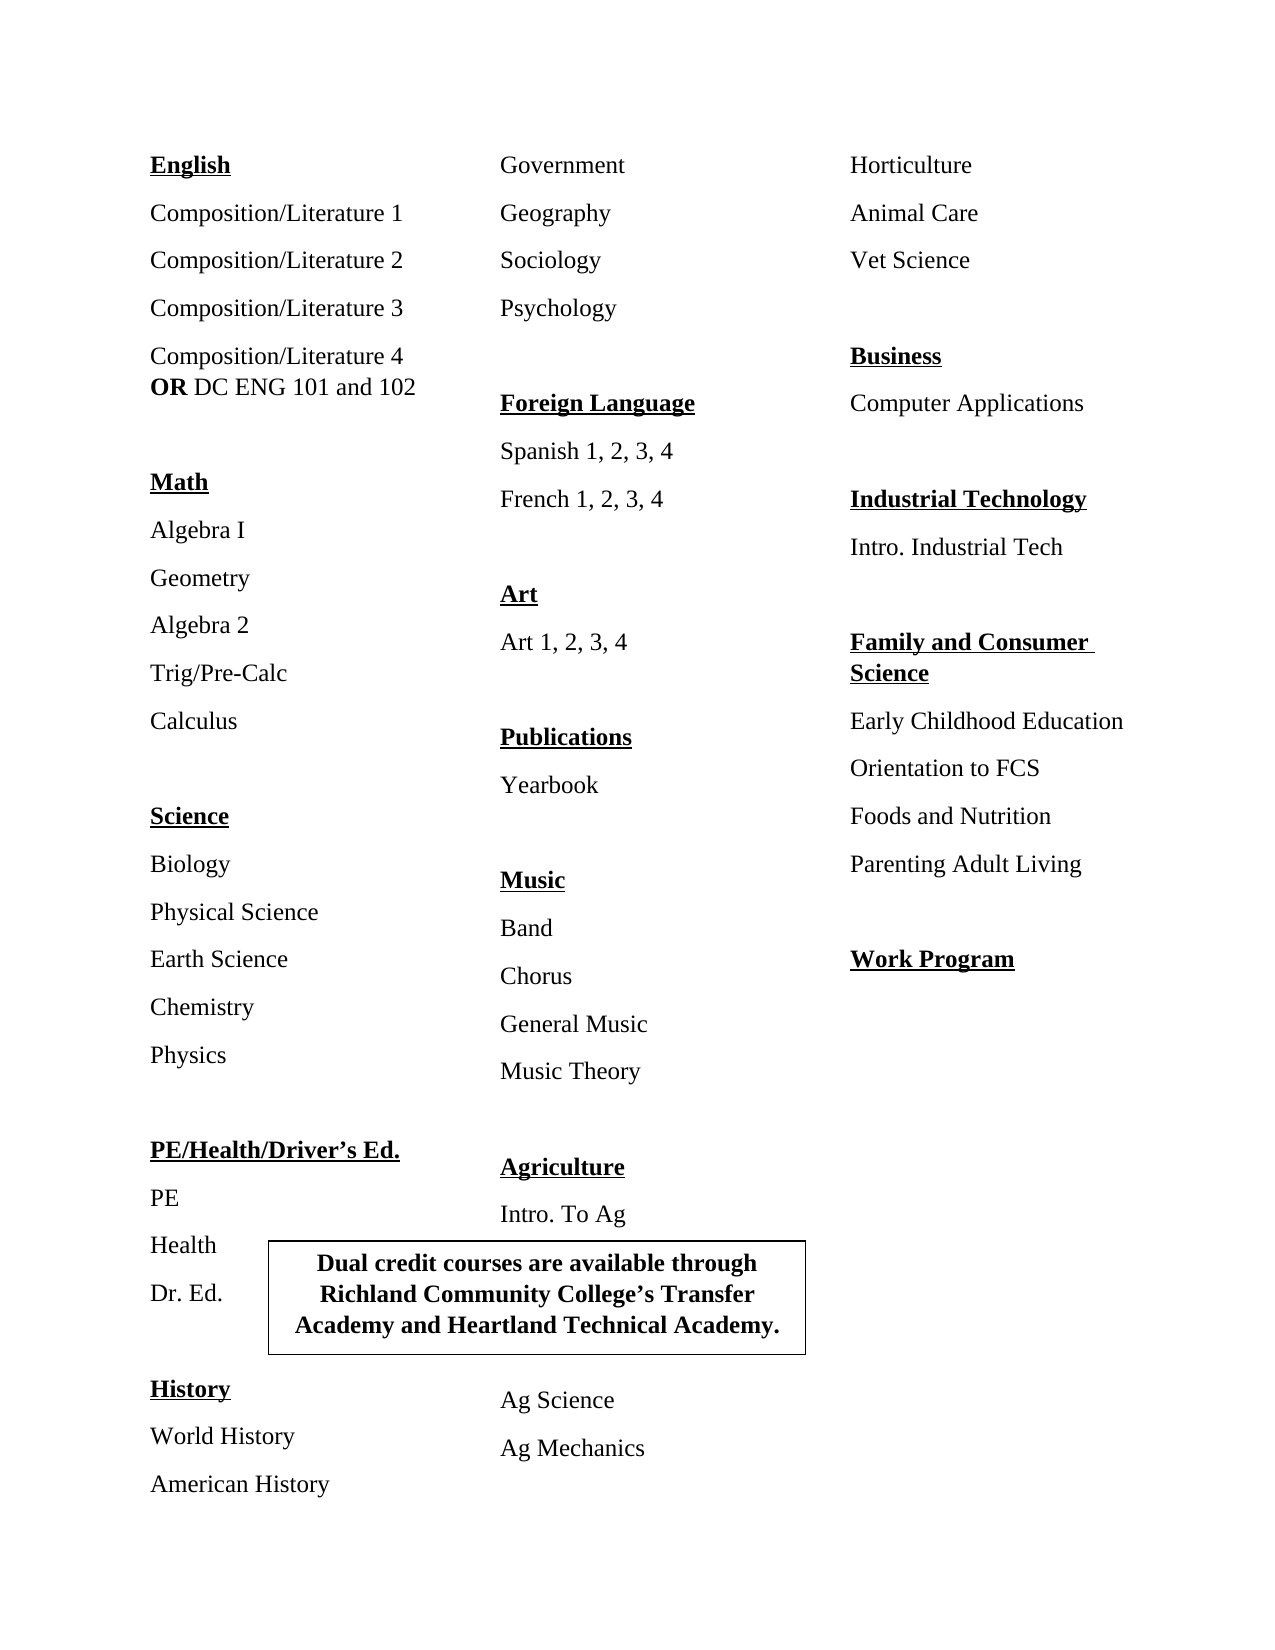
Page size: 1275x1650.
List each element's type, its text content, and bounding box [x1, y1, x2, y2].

text Publications [500, 722, 775, 751]
text Composition/Literature 3 [150, 293, 425, 322]
text Family and Consumer Science [850, 627, 1125, 687]
text Animal Care [850, 198, 1125, 226]
text French 1, 2, 3, 4 [500, 484, 775, 513]
text Ag Science [500, 1355, 775, 1414]
text Music [500, 866, 775, 894]
text Composition/Literature 4 OR DC ENG 101 and 102 [150, 341, 425, 401]
text Physical Science [150, 897, 425, 925]
text Earth Science [150, 944, 425, 973]
text Vet Science [850, 245, 1125, 274]
text Intro. To Ag [500, 1199, 775, 1228]
text Algebra I [150, 515, 425, 544]
text Biology [150, 849, 425, 878]
text Agriculture [500, 1152, 775, 1181]
text Foreign Language [500, 388, 775, 417]
text Health [150, 1231, 425, 1259]
text Foods and Nutrition [850, 801, 1125, 830]
text Business [850, 341, 1125, 369]
text Algebra 2 [150, 610, 425, 639]
text Physics [150, 1040, 425, 1068]
text Science [150, 801, 425, 830]
text Art [500, 579, 775, 608]
text World History [150, 1421, 425, 1450]
text Ag Mechanics [500, 1433, 775, 1462]
text PE/Health/Driver’s Ed. [150, 1135, 425, 1164]
text Art 1, 2, 3, 4 [500, 627, 775, 656]
text PE [150, 1183, 425, 1212]
text Trig/Pre-Calc [150, 658, 425, 687]
text English [150, 150, 425, 179]
text Geography [500, 198, 775, 226]
text Intro. Industrial Tech [850, 532, 1125, 560]
text Composition/Literature 1 [150, 198, 425, 226]
text Work Program [850, 944, 1125, 973]
text Psychology [500, 293, 775, 322]
text Government [500, 150, 775, 179]
text Industrial Technology [850, 484, 1125, 513]
text History [150, 1374, 425, 1402]
text Music Theory [500, 1056, 775, 1085]
text Dr. Ed. [150, 1278, 268, 1307]
text Composition/Literature 2 [150, 245, 425, 274]
text Yearbook [500, 770, 775, 799]
text Chemistry [150, 992, 425, 1021]
text Orientation to FCS [850, 753, 1125, 782]
text Spanish 1, 2, 3, 4 [500, 436, 775, 465]
text Parenting Adult Living [850, 849, 1125, 878]
text Math [150, 467, 425, 496]
text Geometry [150, 563, 425, 591]
text General Music [500, 1009, 775, 1037]
text Chorus [500, 961, 775, 990]
text Early Childhood Education [850, 706, 1125, 734]
text Calculus [150, 706, 425, 734]
text Band [500, 913, 775, 942]
text Sociology [500, 245, 775, 274]
text Horticulture [850, 150, 1125, 179]
text Computer Applications [850, 388, 1125, 417]
text American History [150, 1469, 425, 1498]
